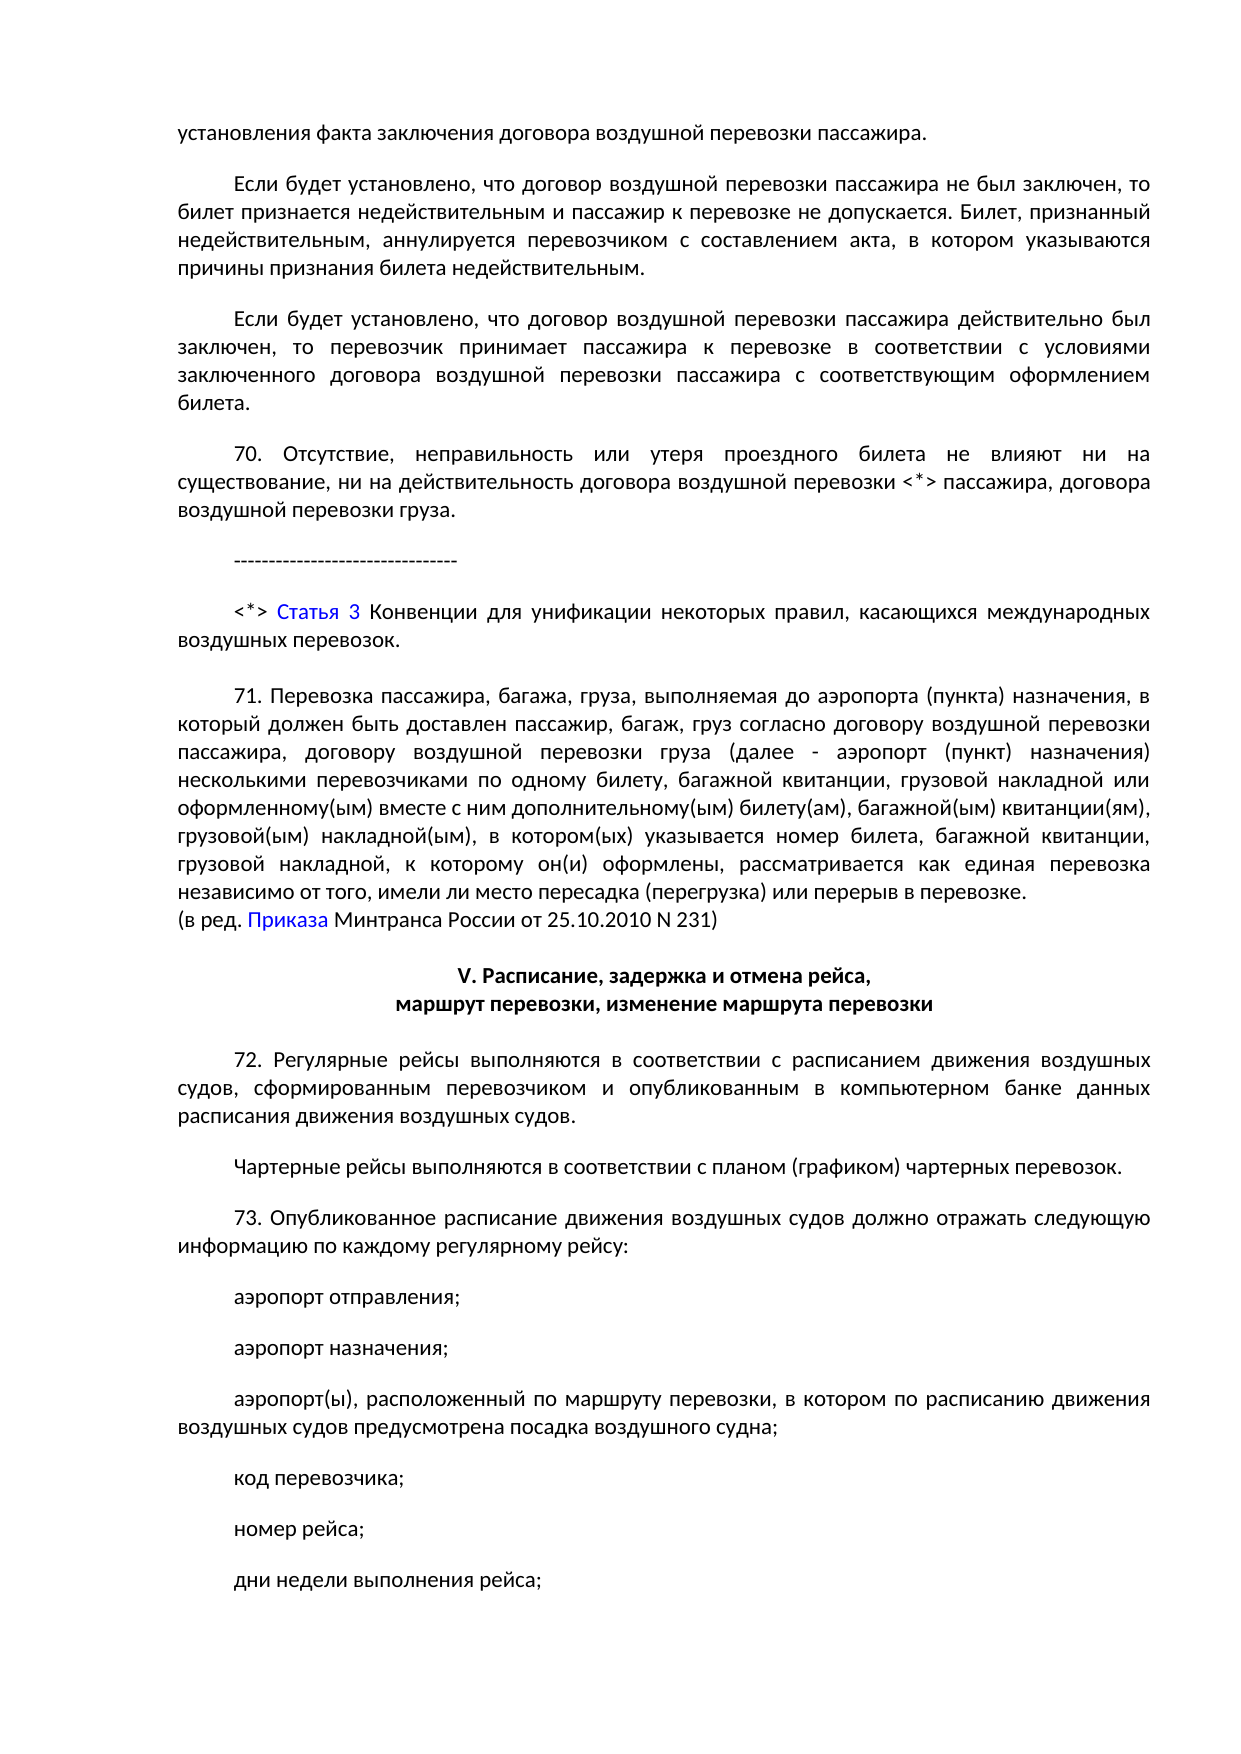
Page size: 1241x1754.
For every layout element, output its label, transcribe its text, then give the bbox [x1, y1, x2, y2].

text номер рейса; [177, 1514, 1152, 1542]
text 73. Опубликованное расписание движения воздушных судов должно отражать следующую информацию по каждому регулярному рейсу: [177, 1203, 1152, 1259]
text 71. Перевозка пассажира, багажа, груза, выполняемая до аэропорта (пункта) назначения, в который должен быть доставлен пассажир, багаж, груз согласно договору воздушной перевозки пассажира, договору воздушной перевозки груза (далее - аэропорт (пункт) назначения) несколькими перевозчиками по одному билету, багажной квитанции, грузовой накладной или оформленному(ым) вместе с ним дополнительному(ым) билету(ам), багажной(ым) квитанции(ям), грузовой(ым) накладной(ым), в котором(ых) указывается номер билета, багажной квитанции, грузовой накладной, к которому он(и) оформлены, рассматривается как единая перевозка независимо от того, имели ли место пересадка (перегрузка) или перерыв в перевозке. [177, 681, 1152, 905]
text <*> Статья 3 Конвенции для унификации некоторых правил, касающихся международных воздушных перевозок. [177, 597, 1152, 653]
text дни недели выполнения рейса; [177, 1565, 1152, 1593]
text аэропорт(ы), расположенный по маршруту перевозки, в котором по расписанию движения воздушных судов предусмотрена посадка воздушного судна; [177, 1384, 1152, 1440]
text Чартерные рейсы выполняются в соответствии с планом (графиком) чартерных перевозок. [177, 1152, 1152, 1180]
text аэропорт назначения; [177, 1333, 1152, 1361]
text -------------------------------- [177, 546, 1152, 574]
text Если будет установлено, что договор воздушной перевозки пассажира не был заключен, то билет признается недействительным и пассажир к перевозке не допускается. Билет, признанный недействительным, аннулируется перевозчиком с составлением акта, в котором указываются причины признания билета недействительным. [177, 169, 1152, 281]
text аэропорт отправления; [177, 1282, 1152, 1310]
title V. Расписание, задержка и отмена рейса, [177, 961, 1152, 989]
text (в ред. Приказа Минтранса России от 25.10.2010 N 231) [177, 905, 1152, 933]
title маршрут перевозки, изменение маршрута перевозки [177, 989, 1152, 1017]
text 72. Регулярные рейсы выполняются в соответствии с расписанием движения воздушных судов, сформированным перевозчиком и опубликованным в компьютерном банке данных расписания движения воздушных судов. [177, 1045, 1152, 1129]
text Если будет установлено, что договор воздушной перевозки пассажира действительно был заключен, то перевозчик принимает пассажира к перевозке в соответствии с условиями заключенного договора воздушной перевозки пассажира с соответствующим оформлением билета. [177, 304, 1152, 416]
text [177, 118, 1152, 146]
text 70. Отсутствие, неправильность или утеря проездного билета не влияют ни на существование, ни на действительность договора воздушной перевозки <*> пассажира, договора воздушной перевозки груза. [177, 439, 1152, 523]
text код перевозчика; [177, 1463, 1152, 1491]
